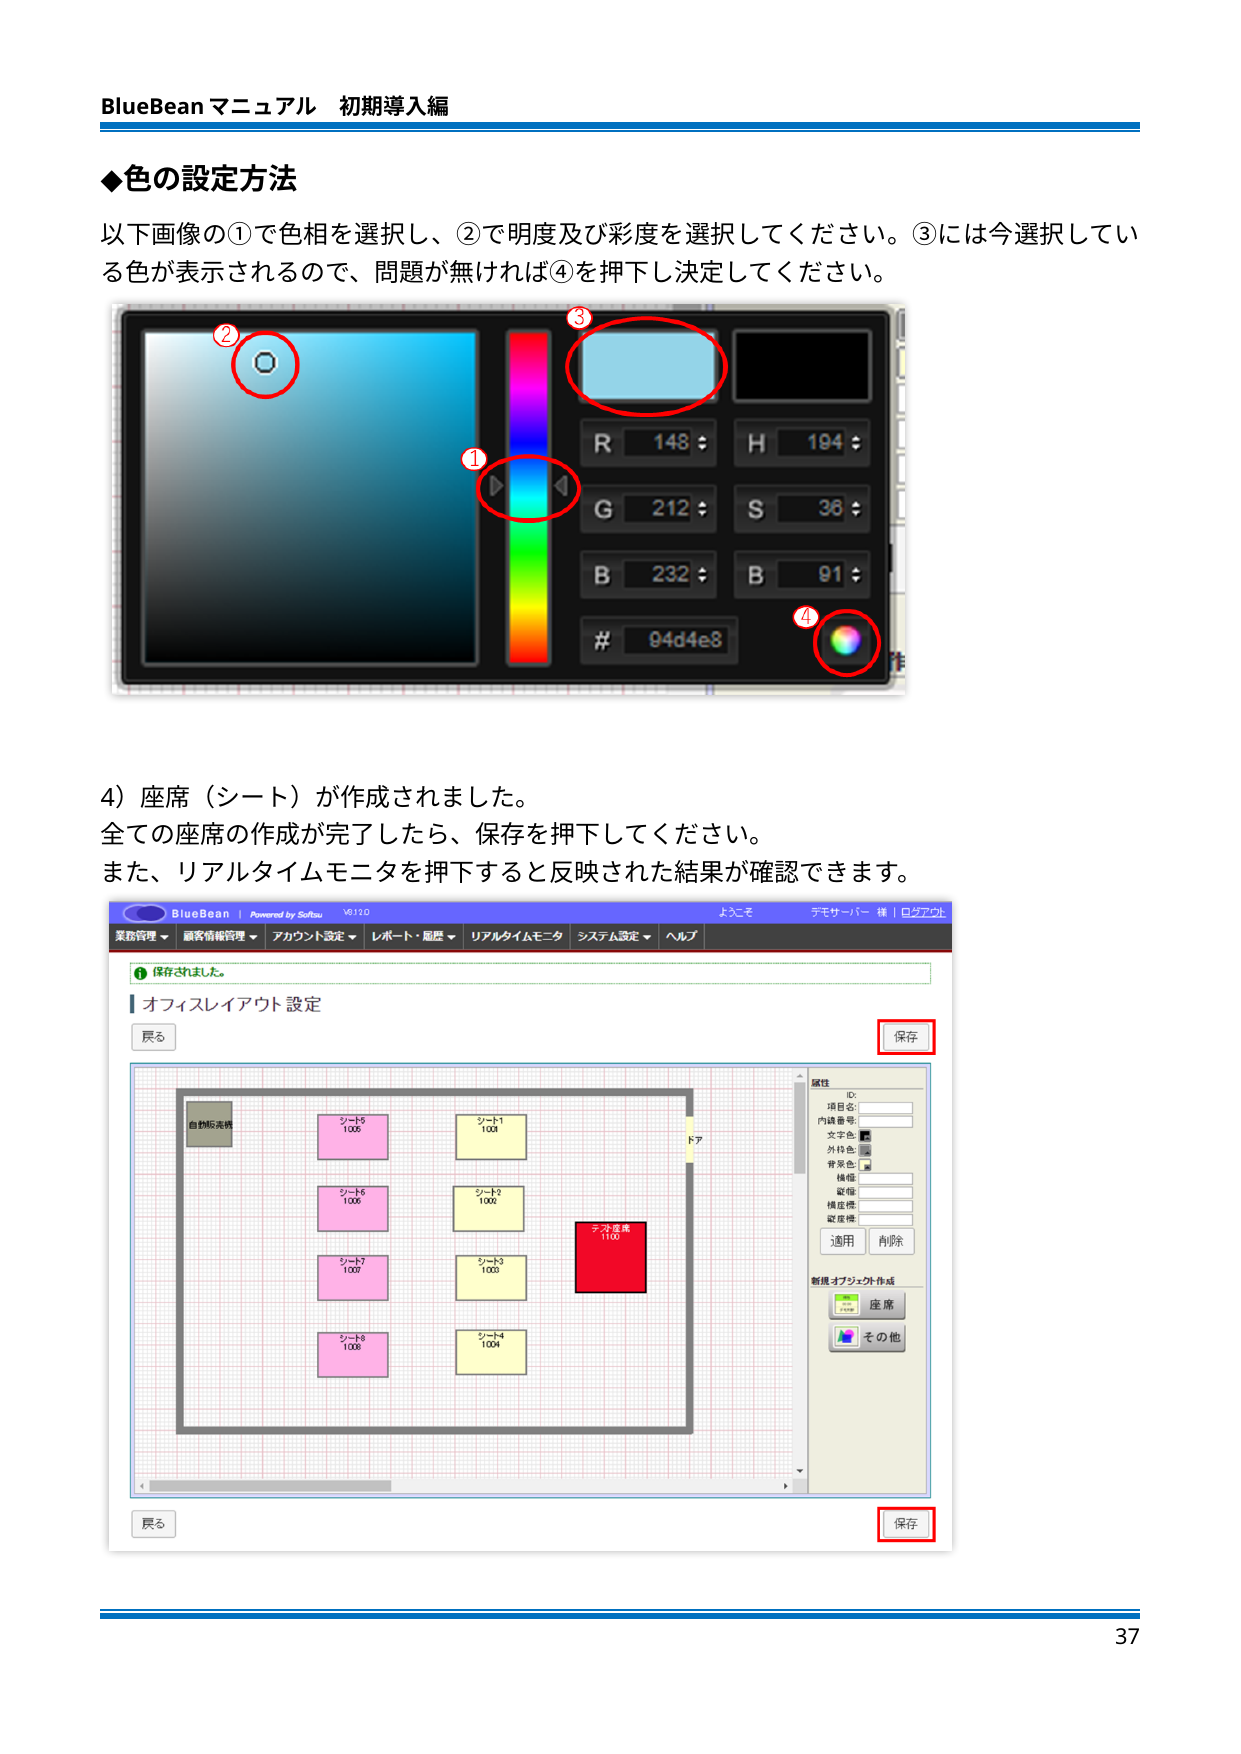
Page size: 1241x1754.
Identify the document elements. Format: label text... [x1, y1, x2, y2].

text また、リアルタイムモニタを押下すると反映された結果が確認できます。 [100, 852, 1140, 889]
text 4）座席（シート）が作成されました。 [100, 777, 1140, 814]
text ◆色の設定方法 [100, 139, 1140, 214]
text 以下画像の①で色相を選択し、②で明度及び彩度を選択してください。③には今選択している色が表示されるので、問題が無ければ④を押下し決定してください。 [100, 214, 1140, 289]
picture [109, 901, 952, 1551]
picture [112, 298, 905, 695]
text 全ての座席の作成が完了したら、保存を押下してください。 [100, 814, 1140, 852]
